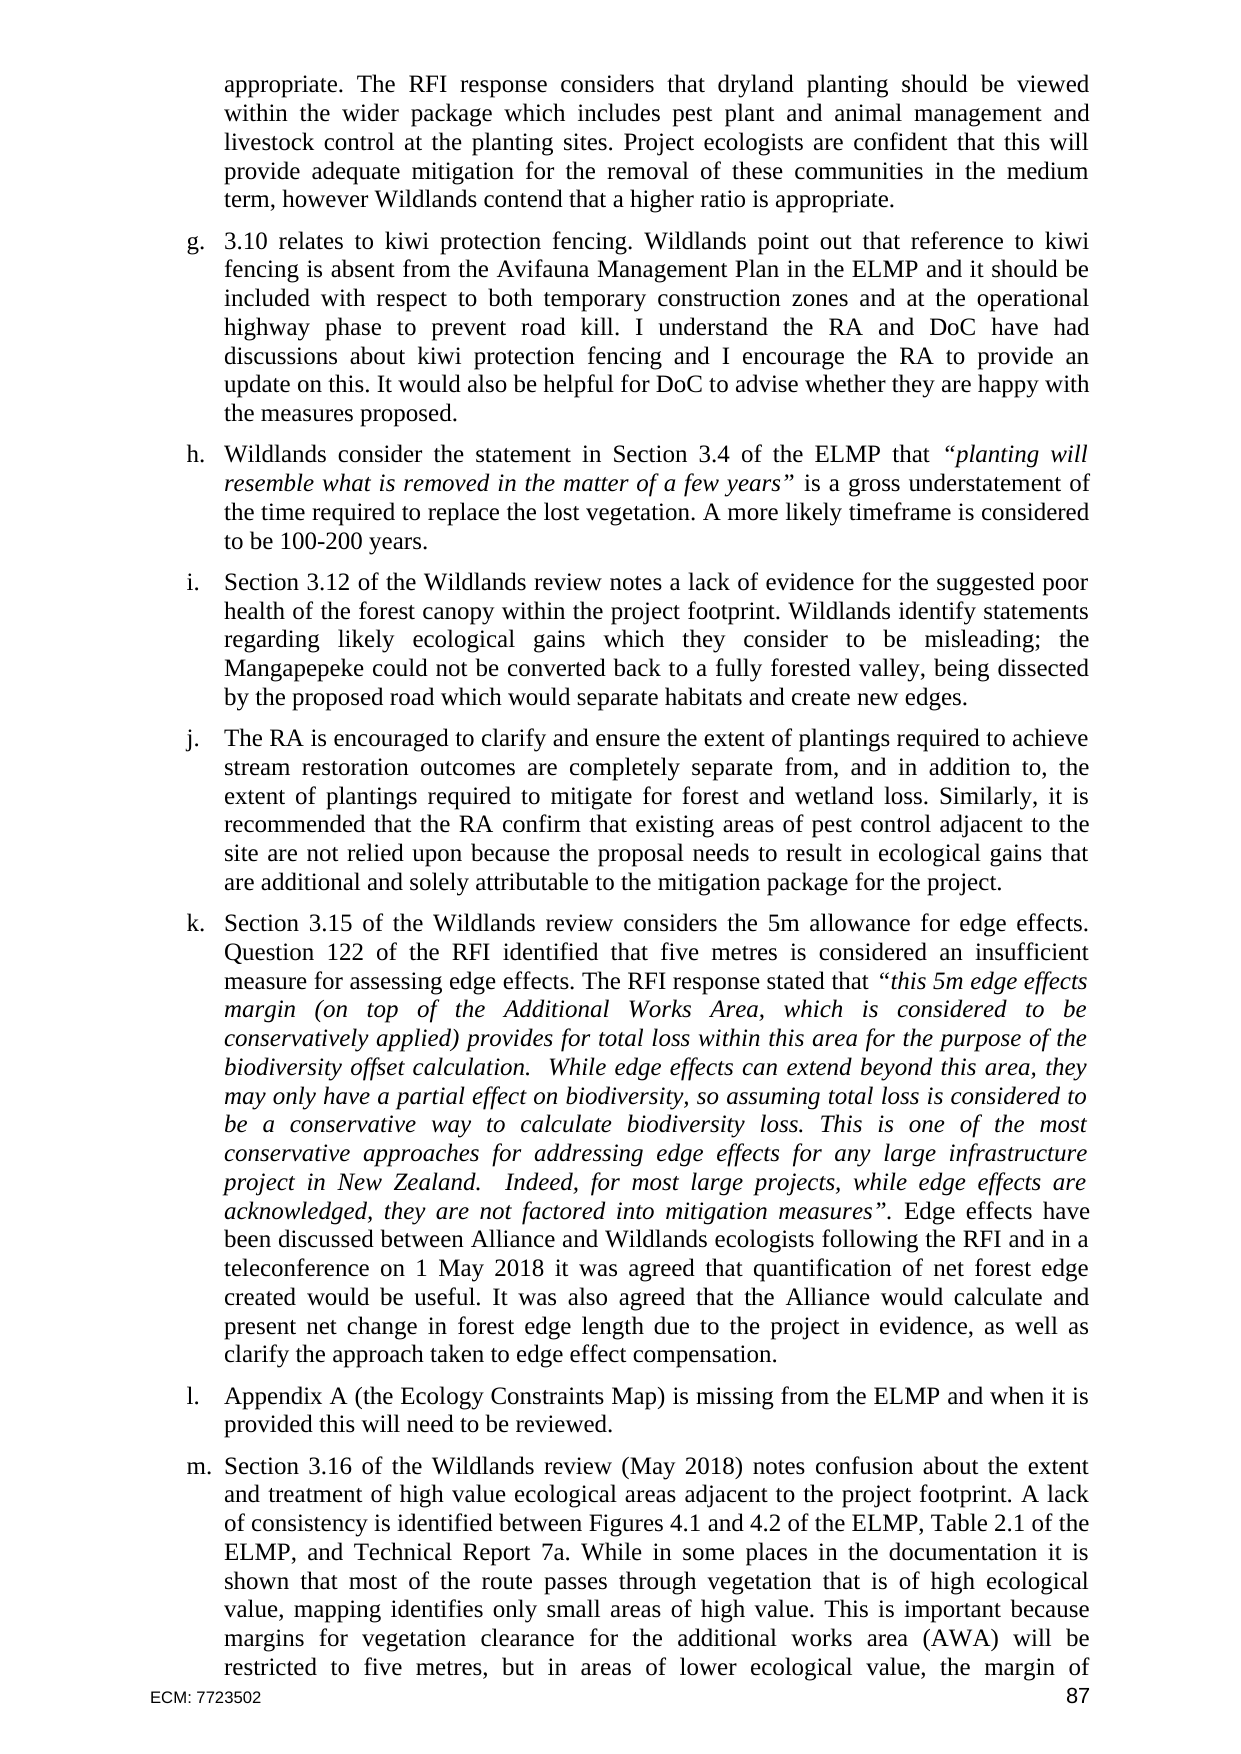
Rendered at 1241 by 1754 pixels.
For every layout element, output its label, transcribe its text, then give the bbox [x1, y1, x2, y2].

list Wildlands consider the statement in Section 3.4 of the ELMP that “planting will resemble what is removed in the matter of a few years” is a gross understatement of the time required to replace the lost vegetation. A more likely timeframe is considered to be 100-200 years. [186, 439, 1090, 554]
list Appendix A (the Ecology Constraints Map) is missing from the ELMP and when it is provided this will need to be reviewed. [186, 1381, 1090, 1438]
list Section 3.12 of the Wildlands review notes a lack of evidence for the suggested poor health of the forest canopy within the project footprint. Wildlands identify statements regarding likely ecological gains which they consider to be misleading; the Mangapepeke could not be converted back to a fully forested valley, being dissected by the proposed road which would separate habitats and create new edges. [186, 567, 1090, 711]
list Section 3.15 of the Wildlands review considers the 5m allowance for edge effects. Question 122 of the RFI identified that five metres is considered an insufficient measure for assessing edge effects. The RFI response stated that “this 5m edge effects margin (on top of the Additional Works Area, which is considered to be conservatively applied) provides for total loss within this area for the purpose of the biodiversity offset calculation. While edge effects can extend beyond this area, they may only have a partial effect on biodiversity, so assuming total loss is considered to be a conservative way to calculate biodiversity loss. This is one of the most conservative approaches for addressing edge effects for any large infrastructure project in New Zealand. Indeed, for most large projects, while edge effects are acknowledged, they are not factored into mitigation measures”. Edge effects have been discussed between Alliance and Wildlands ecologists following the RFI and in a teleconference on 1 May 2018 it was agreed that quantification of net forest edge created would be useful. It was also agreed that the Alliance would calculate and present net change in forest edge length due to the project in evidence, as well as clarify the approach taken to edge effect compensation. [186, 908, 1090, 1368]
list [186, 1451, 1090, 1681]
list The RA is encouraged to clarify and ensure the extent of plantings required to achieve stream restoration outcomes are completely separate from, and in addition to, the extent of plantings required to mitigate for forest and wetland loss. Similarly, it is recommended that the RA confirm that existing areas of pest control adjacent to the site are not relied upon because the proposal needs to result in ecological gains that are additional and solely attributable to the mitigation package for the project. [186, 723, 1090, 896]
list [186, 69, 1090, 213]
list 3.10 relates to kiwi protection fencing. Wildlands point out that reference to kiwi fencing is absent from the Avifauna Management Plan in the ELMP and it should be included with respect to both temporary construction zones and at the operational highway phase to prevent road kill. I understand the RA and DoC have had discussions about kiwi protection fencing and I encourage the RA to provide an update on this. It would also be helpful for DoC to advise whether they are happy with the measures proposed. [186, 226, 1090, 427]
